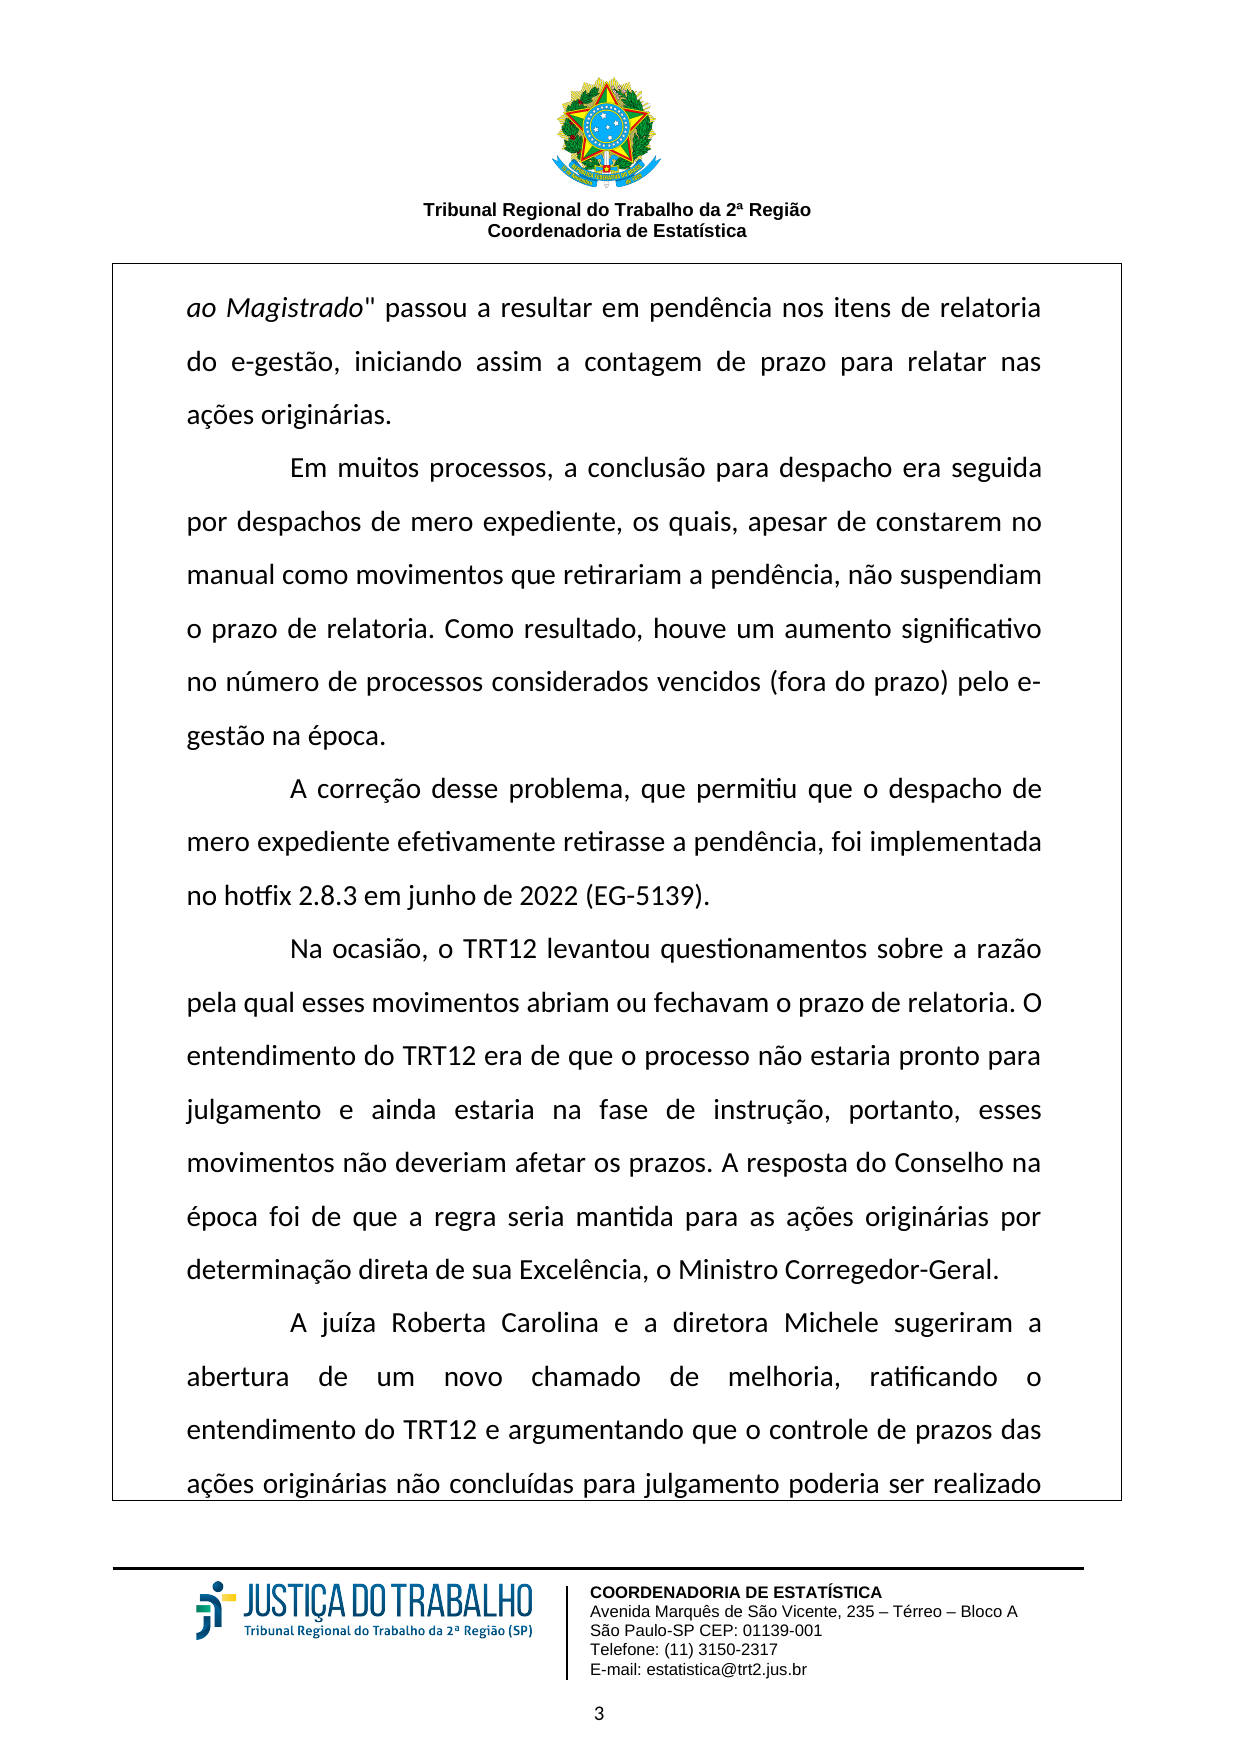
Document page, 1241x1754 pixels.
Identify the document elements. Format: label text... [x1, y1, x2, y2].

picture [196, 1581, 532, 1640]
